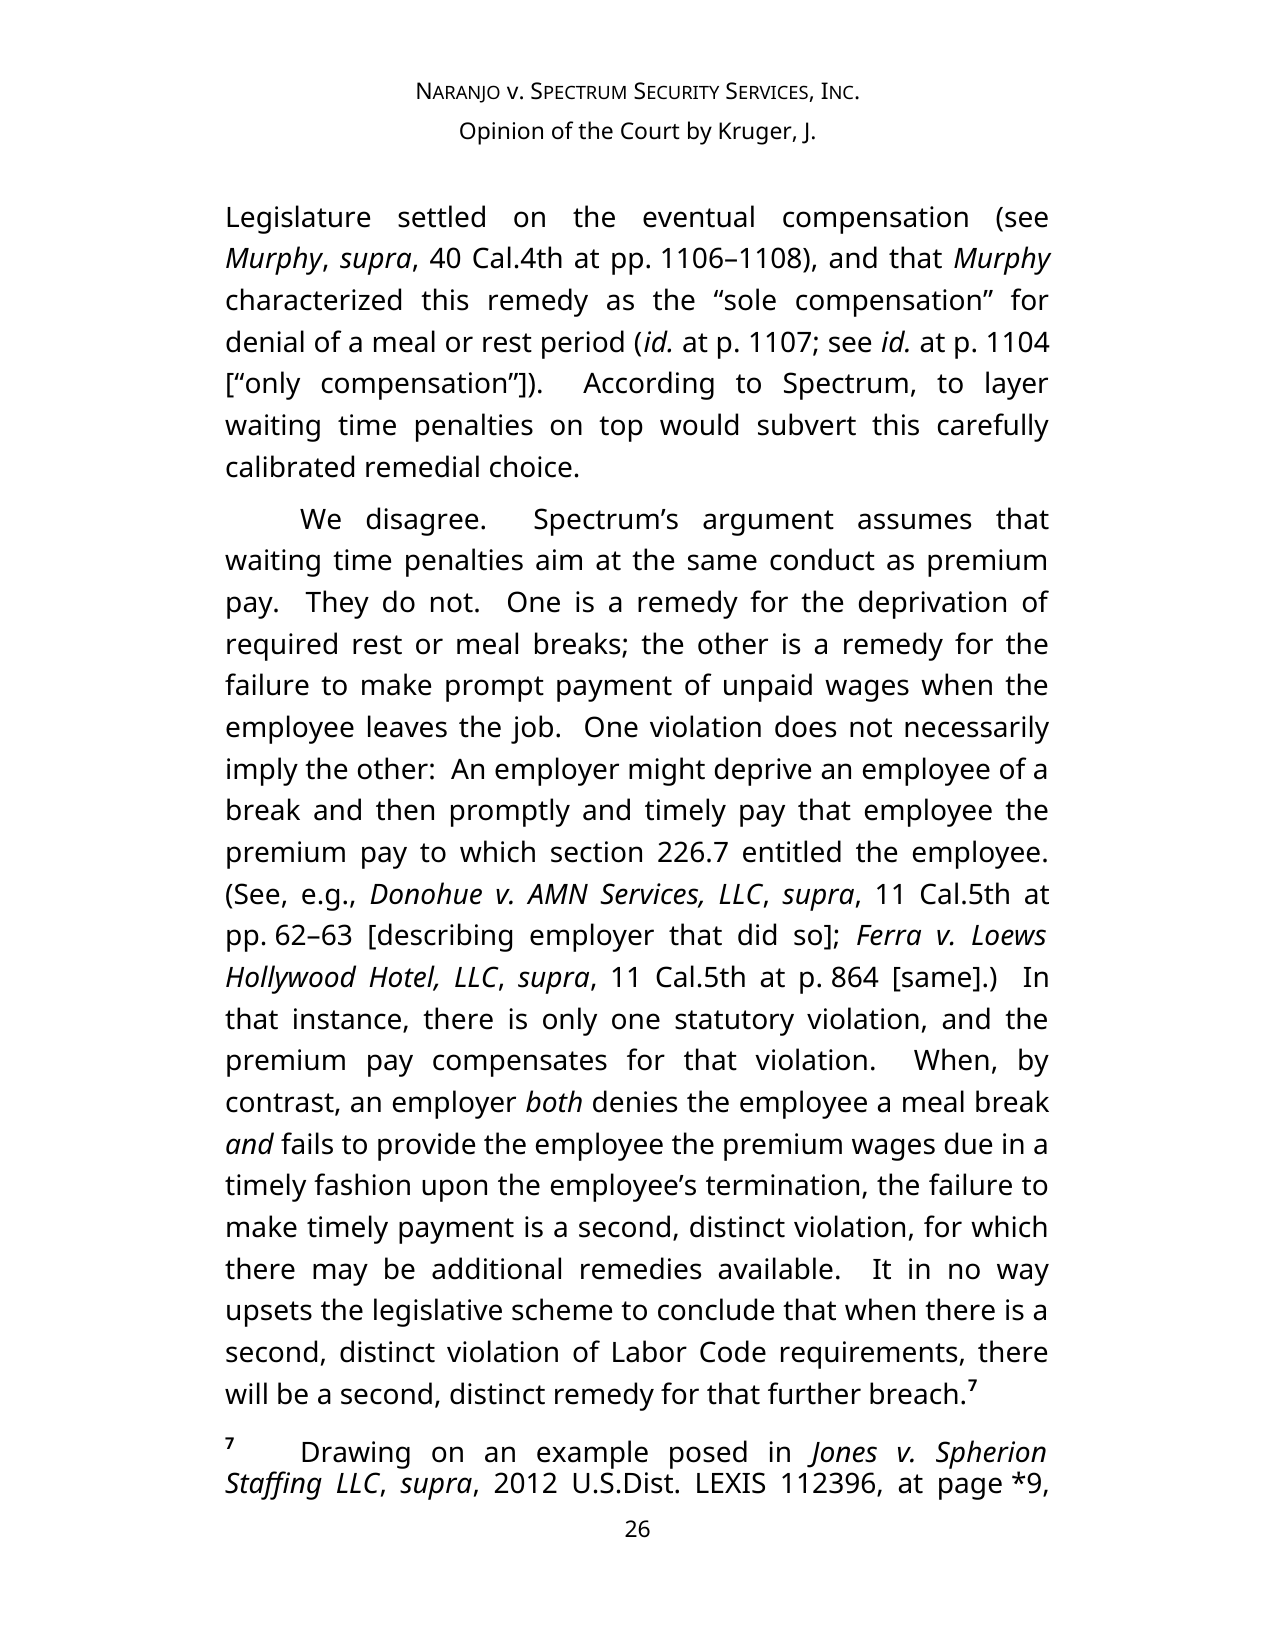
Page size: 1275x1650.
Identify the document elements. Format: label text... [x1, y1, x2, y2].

text We disagree. Spectrum’s argument assumes that waiting time penalties aim at the same conduct as premium pay. They do not. One is a remedy for the deprivation of required rest or meal breaks; the other is a remedy for the failure to make prompt payment of unpaid wages when the employee leaves the job. One violation does not necessarily imply the other: An employer might deprive an employee of a break and then promptly and timely pay that employee the premium pay to which section 226.7 entitled the employee. (See, e.g., Donohue v. AMN Services, LLC, supra, 11 Cal.5th at pp. 62–63 [describing employer that did so]; Ferra v. Loews Hollywood Hotel, LLC, supra, 11 Cal.5th at p. 864 [same].) In that instance, there is only one statutory violation, and the premium pay compensates for that violation. When, by contrast, an employer both denies the employee a meal break and fails to provide the employee the premium wages due in a timely fashion upon the employee’s termination, the failure to make timely payment is a second, distinct violation, for which there may be additional remedies available. It in no way upsets the legislative scheme to conclude that when there is a second, distinct violation of Labor Code requirements, there will be a second, distinct remedy for that further breach. [225, 496, 1050, 1412]
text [225, 194, 1050, 485]
